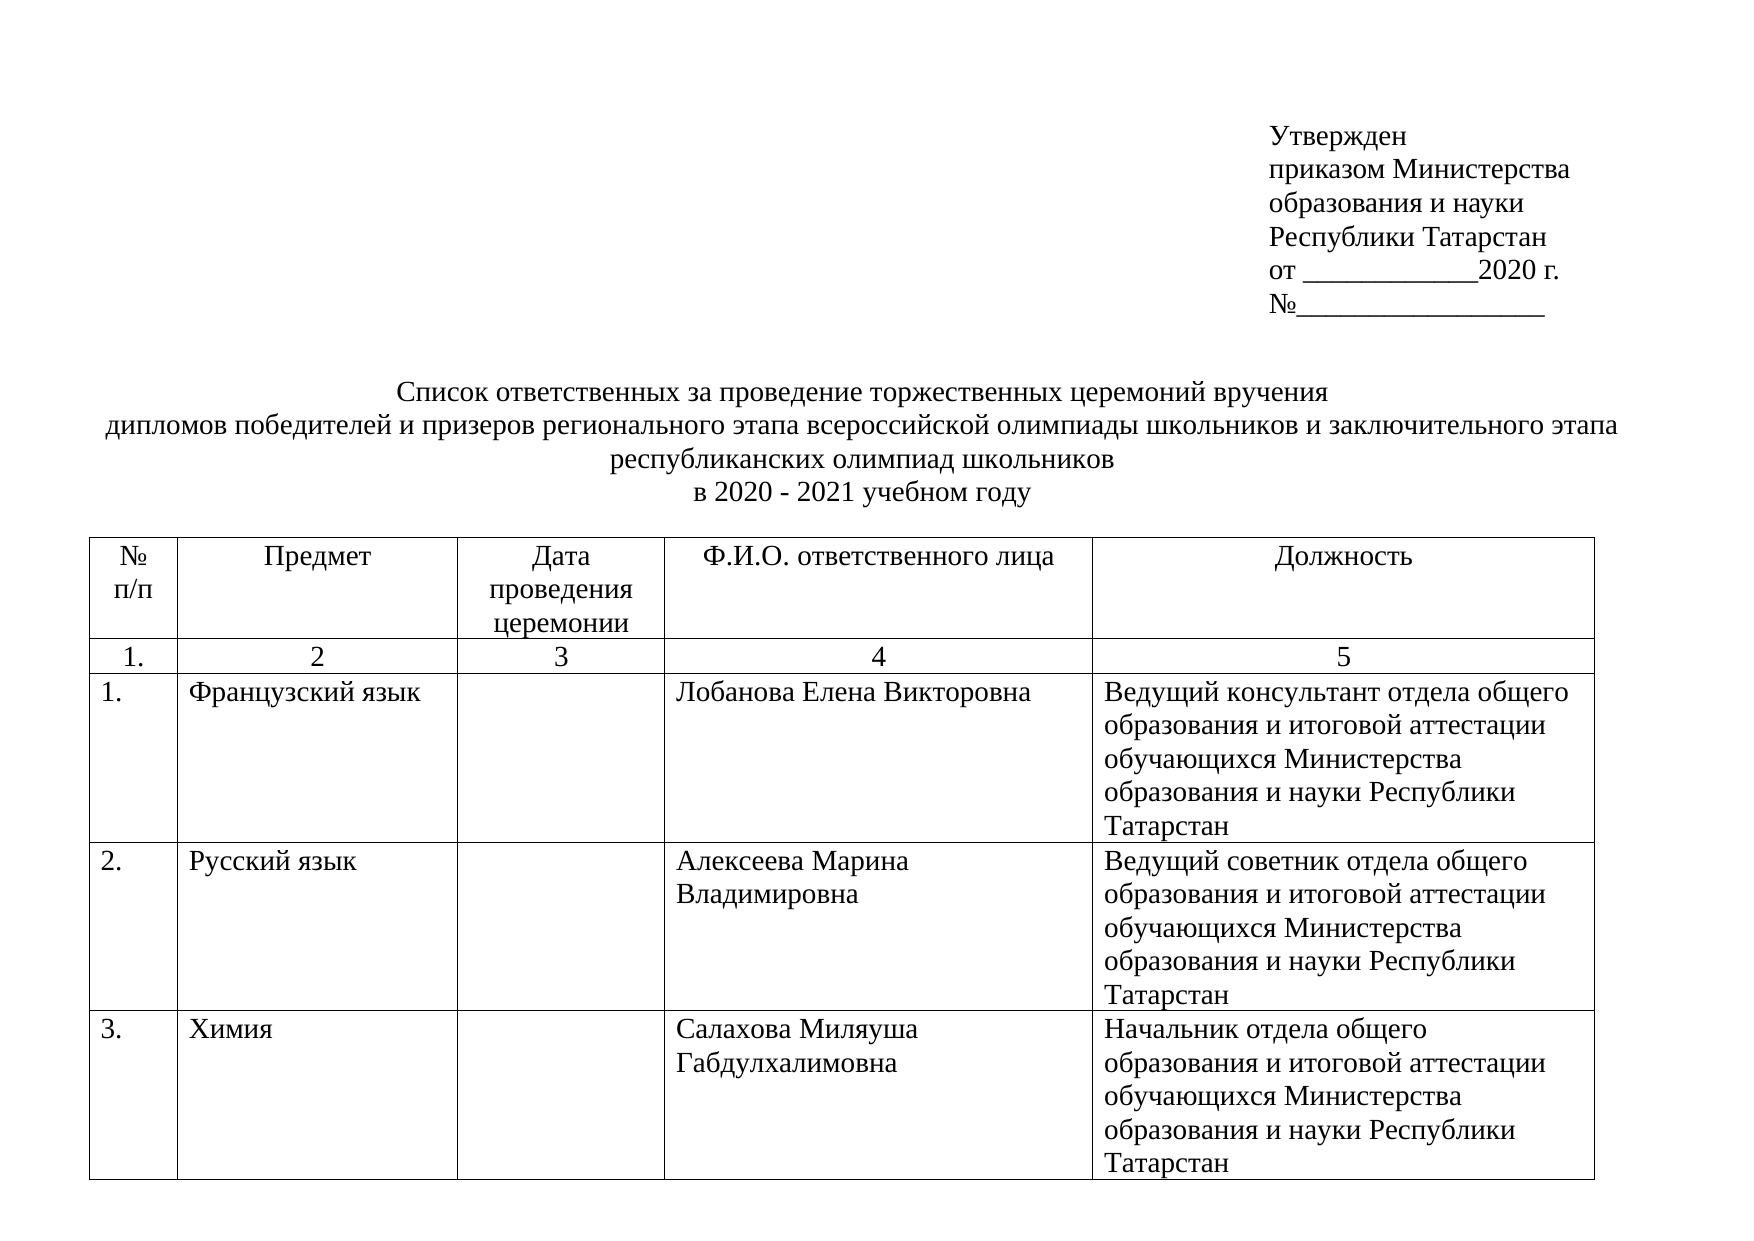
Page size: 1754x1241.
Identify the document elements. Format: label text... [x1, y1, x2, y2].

table_header Дата проведения церемонии [458, 538, 664, 638]
table_header № п/п [90, 538, 177, 638]
table_cell 2. [90, 843, 177, 1010]
text от ____________2020 г. [1269, 252, 1636, 286]
table_header Предмет [178, 538, 457, 638]
table_cell Русский язык [178, 843, 457, 1010]
text №_________________ [1269, 286, 1636, 319]
table_cell Французский язык [178, 674, 457, 842]
table_cell Лобанова Елена Викторовна [665, 674, 1092, 842]
table_cell Ведущий советник отдела общего образования и итоговой аттестации обучающихся Министерства образования и науки Республики Татарстан [1093, 843, 1594, 1010]
text приказом Министерства [1269, 152, 1636, 185]
table_cell [458, 1011, 664, 1179]
table_cell Алексеева Марина Владимировна [665, 843, 1092, 1010]
table_cell 1. [90, 639, 177, 673]
table_cell 2 [178, 639, 457, 673]
text образования и науки [1269, 185, 1636, 219]
table_header Ф.И.О. ответственного лица [665, 538, 1092, 638]
text Республики Татарстан [1269, 219, 1636, 252]
text Список ответственных за проведение торжественных церемоний вручения [89, 374, 1636, 407]
table_cell 1. [90, 674, 177, 842]
text Утвержден [1269, 118, 1636, 152]
table_cell 5 [1093, 639, 1594, 673]
table_cell Начальник отдела общего образования и итоговой аттестации обучающихся Министерства образования и науки Республики Татарстан [1093, 1011, 1594, 1179]
table_cell Химия [178, 1011, 457, 1179]
table_header Должность [1093, 538, 1594, 638]
text в 2020 - 2021 учебном году [89, 474, 1636, 508]
table_cell Ведущий консультант отдела общего образования и итоговой аттестации обучающихся Министерства образования и науки Республики Татарстан [1093, 674, 1594, 842]
table_cell 3 [458, 639, 664, 673]
table_cell [458, 674, 664, 842]
text дипломов победителей и призеров регионального этапа всероссийской олимпиады школьников и заключительного этапа республиканских олимпиад школьников [89, 407, 1636, 474]
table_cell 4 [665, 639, 1092, 673]
table_cell [458, 843, 664, 1010]
table_cell 3. [90, 1011, 177, 1179]
table_cell Салахова Миляуша Габдулхалимовна [665, 1011, 1092, 1179]
